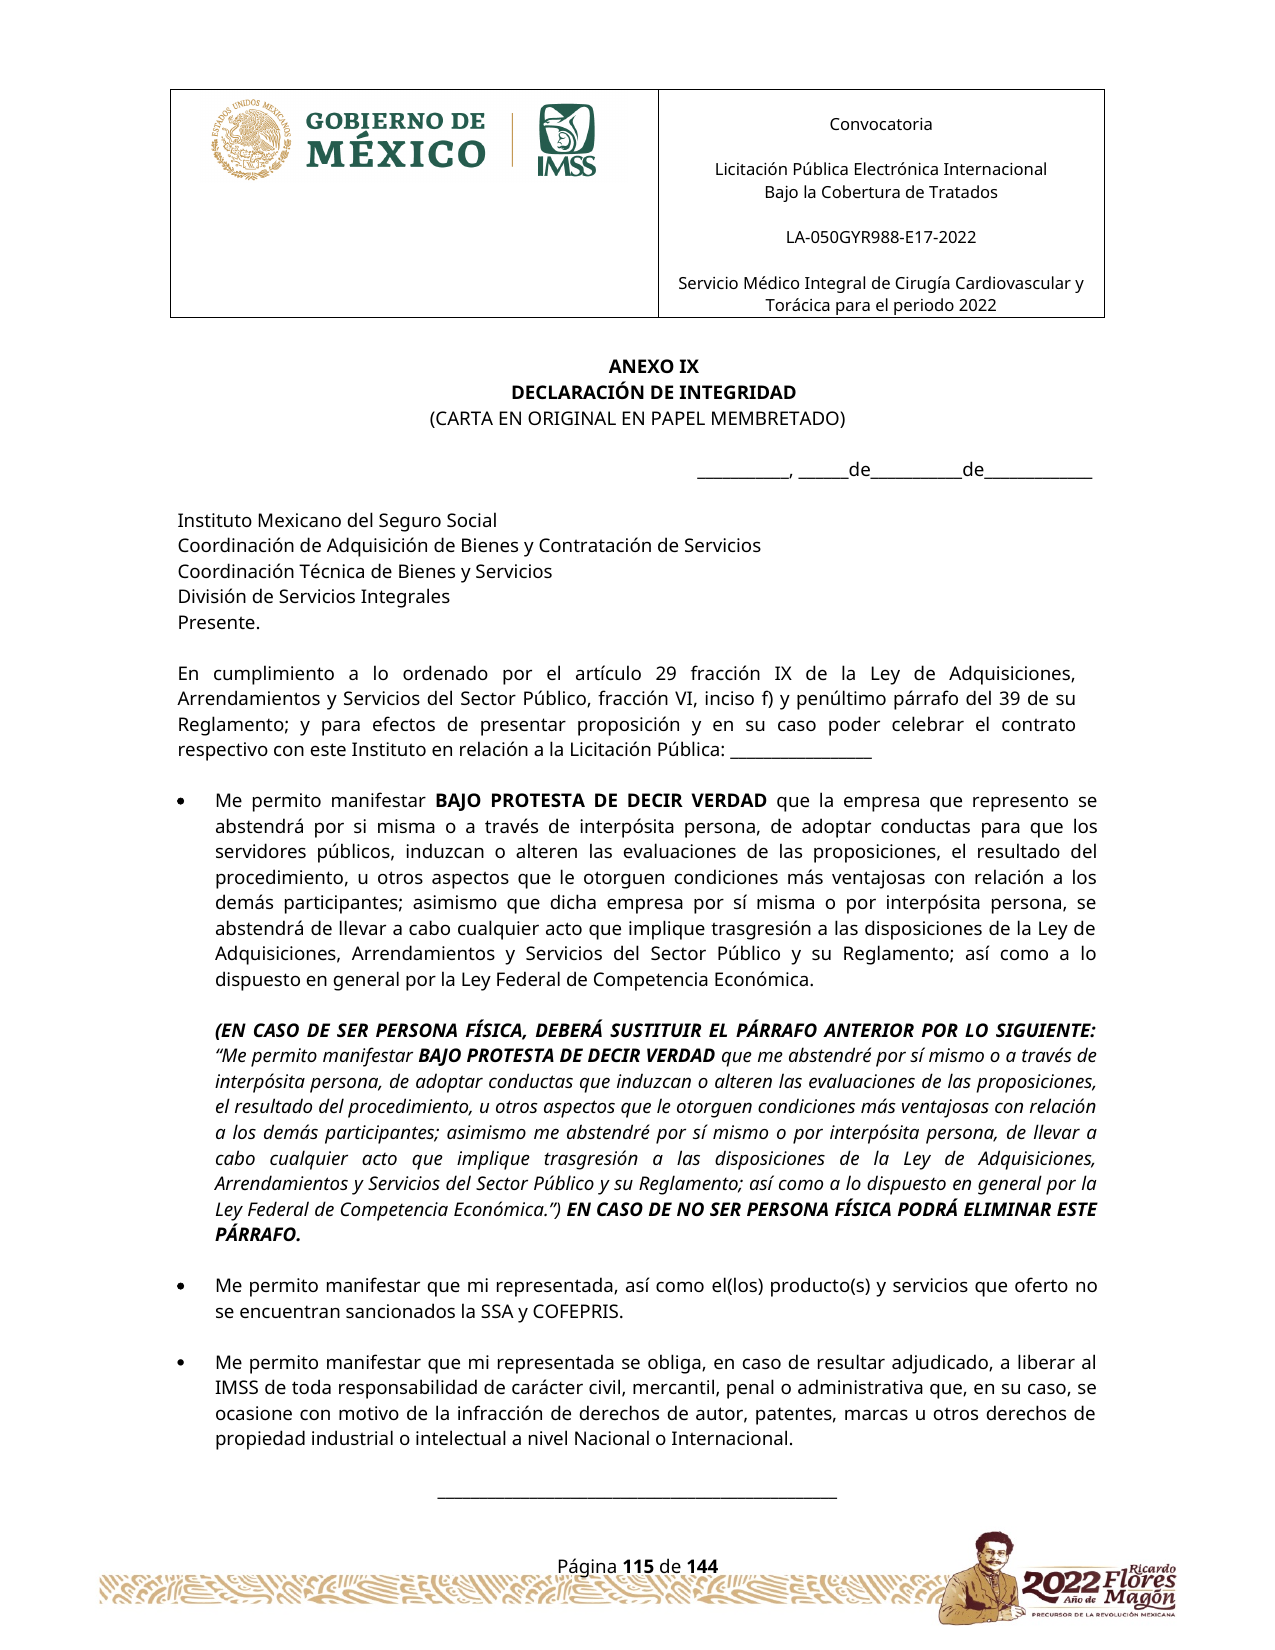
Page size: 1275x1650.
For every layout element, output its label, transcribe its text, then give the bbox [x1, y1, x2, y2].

text ___________, ______de___________de_____________ [177, 456, 1093, 481]
text (CARTA EN ORIGINAL EN PAPEL MEMBRETADO) [177, 405, 1098, 430]
list Me permito manifestar que mi representada se obliga, en caso de resultar adjudicado, a liberar al IMSS de toda responsabilidad de carácter civil, mercantil, penal o administrativa que, en su caso, se ocasione con motivo de la infracción de derechos de autor, patentes, marcas u otros derechos de propiedad industrial o intelectual a nivel Nacional o Internacional. [177, 1349, 1098, 1451]
picture [200, 90, 629, 183]
list Me permito manifestar que mi representada, así como el(los) producto(s) y servicios que oferto no se encuentran sancionados la SSA y COFEPRIS. [177, 1272, 1098, 1323]
text (EN CASO DE SER PERSONA FÍSICA, DEBERÁ SUSTITUIR EL PÁRRAFO ANTERIOR POR LO SIGUIENTE: “Me permito manifestar BAJO PROTESTA DE DECIR VERDAD que me abstendré por sí mismo o a través de interpósita persona, de adoptar conductas que induzcan o alteren las evaluaciones de las proposiciones, el resultado del procedimiento, u otros aspectos que le otorguen condiciones más ventajosas con relación a los demás participantes; asimismo me abstendré por sí mismo o por interpósita persona, de llevar a cabo cualquier acto que implique trasgresión a las disposiciones de la Ley de Adquisiciones, Arrendamientos y Servicios del Sector Público y su Reglamento; así como a lo dispuesto en general por la Ley Federal de Competencia Económica.”) EN CASO DE NO SER PERSONA FÍSICA PODRÁ ELIMINAR ESTE PÁRRAFO. [215, 1017, 1098, 1247]
text En cumplimiento a lo ordenado por el artículo 29 fracción IX de la Ley de Adquisiciones, Arrendamientos y Servicios del Sector Público, fracción VI, inciso f) y penúltimo párrafo del 39 de su Reglamento; y para efectos de presentar proposición y en su caso poder celebrar el contrato respectivo con este Instituto en relación a la Licitación Pública: _________________ [177, 660, 1078, 762]
text Coordinación Técnica de Bienes y Servicios [177, 558, 1078, 583]
text División de Servicios Integrales [177, 583, 1078, 609]
picture [9, 1526, 1260, 1650]
subtitle ANEXO IX DECLARACIÓN DE INTEGRIDAD [215, 354, 1093, 405]
list Me permito manifestar BAJO PROTESTA DE DECIR VERDAD que la empresa que represento se abstendrá por si misma o a través de interpósita persona, de adoptar conductas para que los servidores públicos, induzcan o alteren las evaluaciones de las proposiciones, el resultado del procedimiento, u otros aspectos que le otorguen condiciones más ventajosas con relación a los demás participantes; asimismo que dicha empresa por sí misma o por interpósita persona, se abstendrá de llevar a cabo cualquier acto que implique trasgresión a las disposiciones de la Ley de Adquisiciones, Arrendamientos y Servicios del Sector Público y su Reglamento; así como a lo dispuesto en general por la Ley Federal de Competencia Económica. [177, 788, 1098, 992]
text ________________________________________________ [177, 1477, 1098, 1502]
text Instituto Mexicano del Seguro Social [177, 507, 1078, 532]
text Coordinación de Adquisición de Bienes y Contratación de Servicios [177, 532, 1078, 558]
text Presente. [177, 609, 1078, 634]
